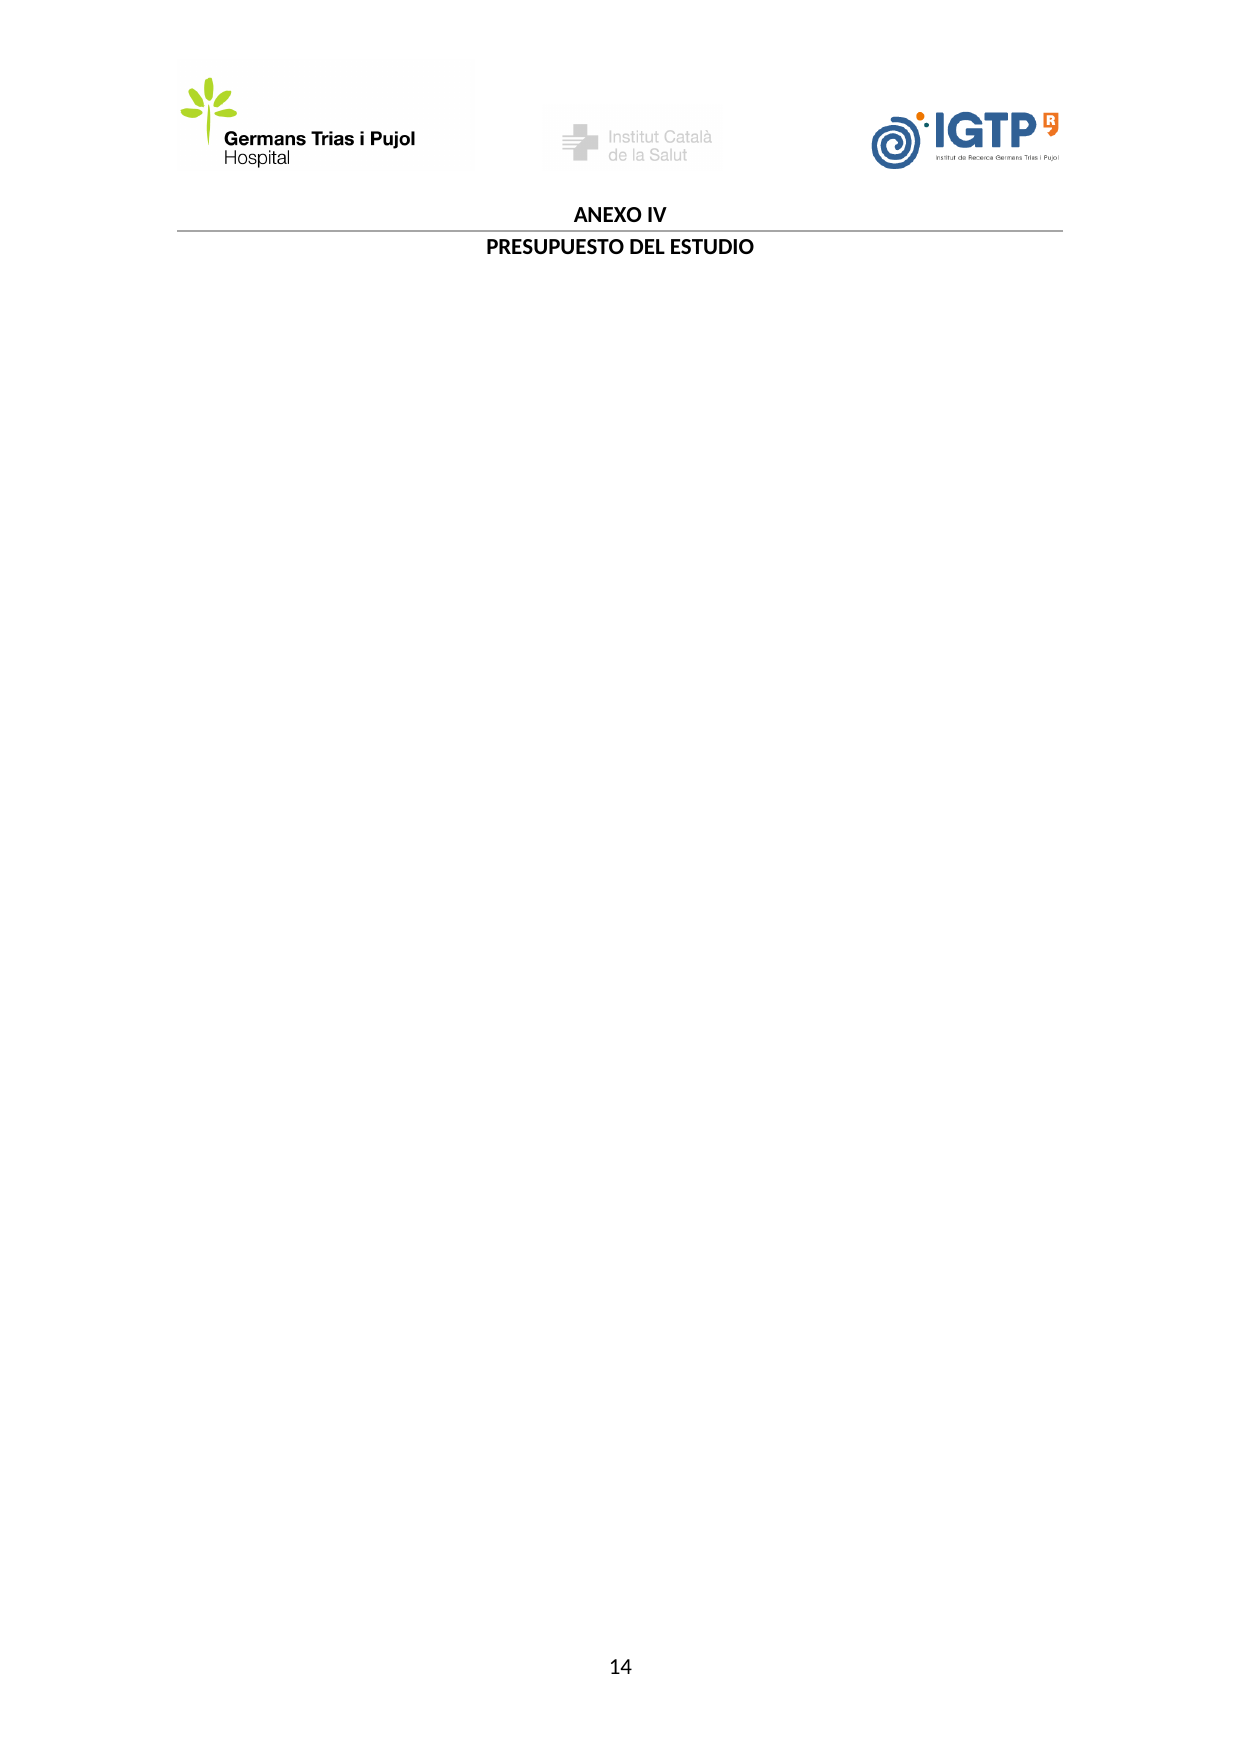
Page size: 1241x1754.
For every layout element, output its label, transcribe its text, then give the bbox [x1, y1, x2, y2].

text PRESUPUESTO DEL ESTUDIO [177, 232, 1063, 260]
picture [177, 59, 476, 171]
picture [866, 100, 1064, 171]
picture [541, 104, 724, 171]
text ANEXO IV [177, 200, 1063, 230]
